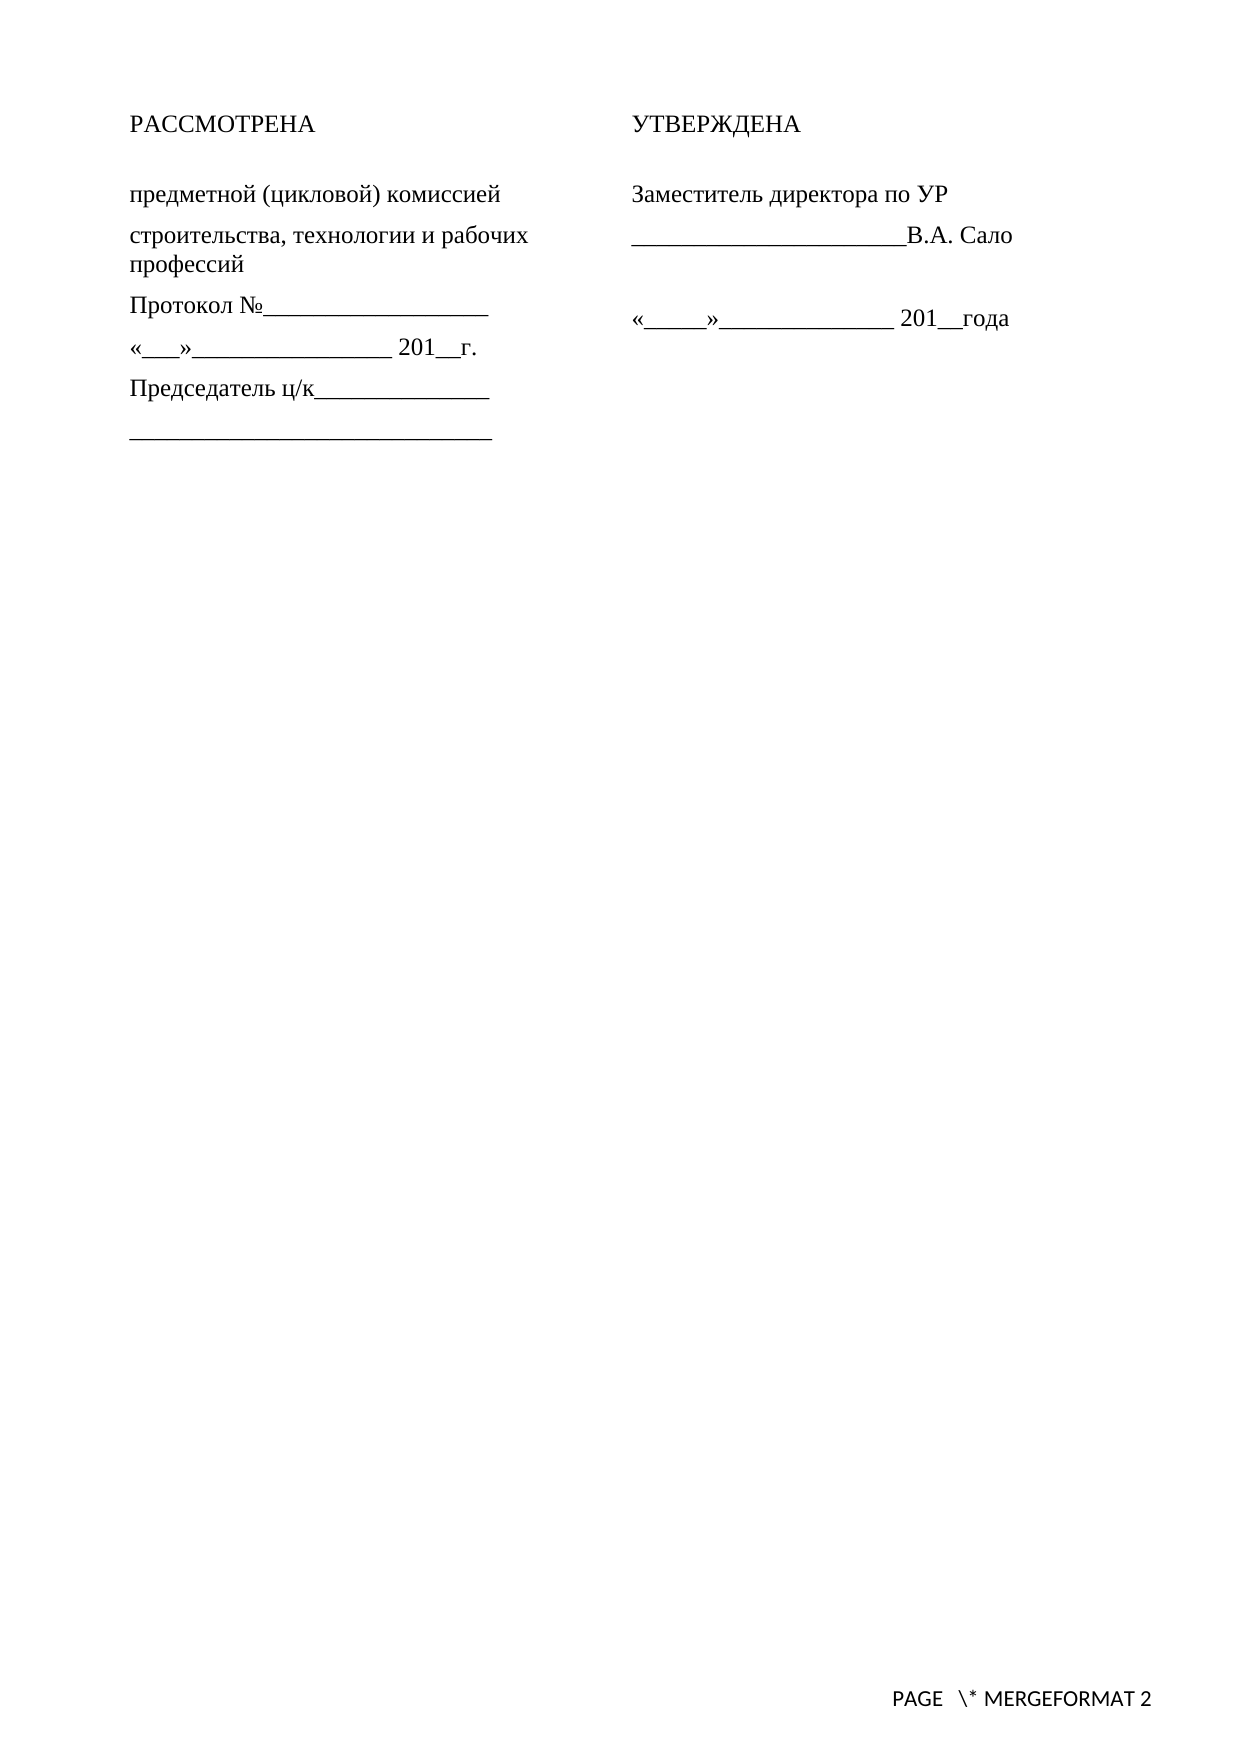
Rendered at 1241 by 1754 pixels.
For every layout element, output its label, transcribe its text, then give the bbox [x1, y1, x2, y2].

table_header РАССМОТРЕНА предметной (цикловой) комиссией строительства, технологии и рабочих профессий Протокол №__________________ «___»________________ 201__г. Председатель ц/к______________ _____________________________ [118, 109, 620, 484]
table_header УТВЕРЖДЕНА Заместитель директора по УР ______________________В.А. Сало «_____»______________ 201__года [620, 109, 1137, 484]
